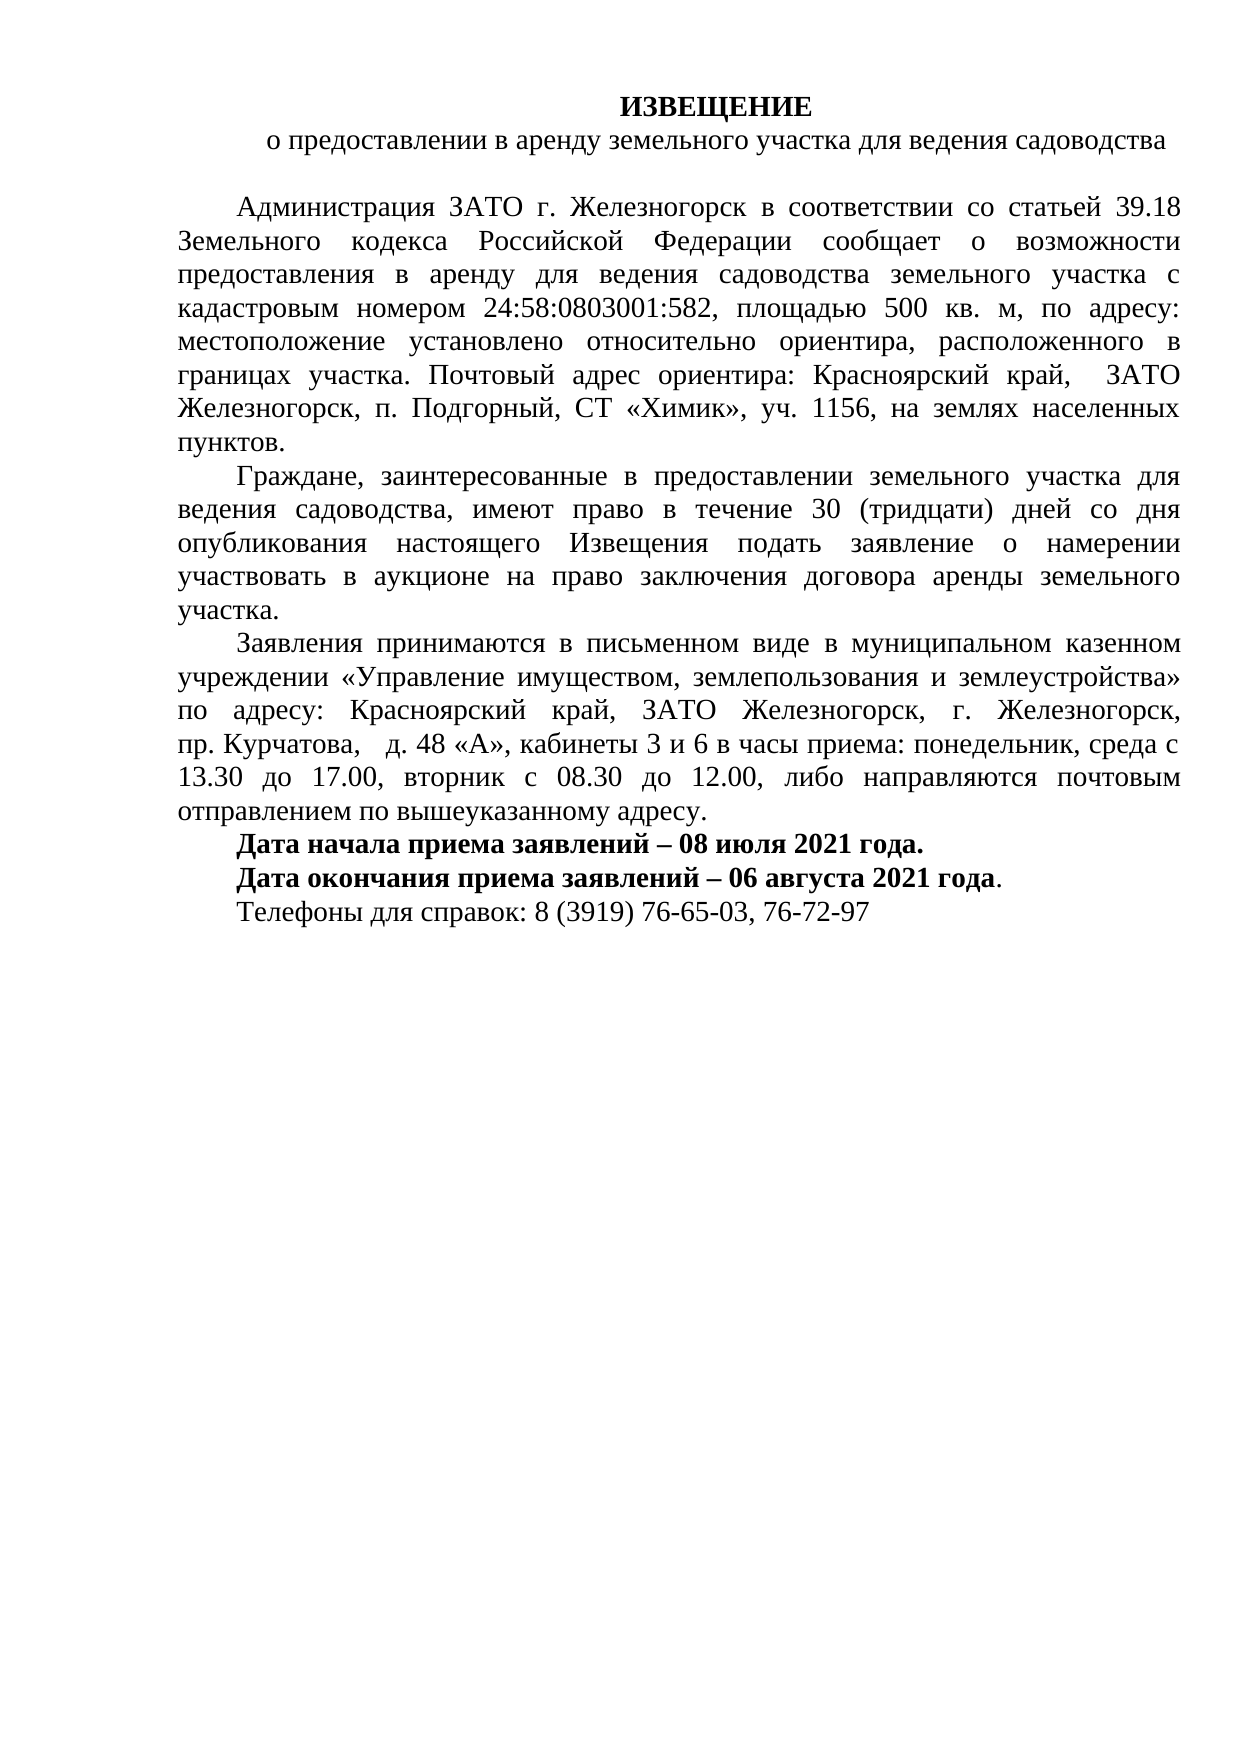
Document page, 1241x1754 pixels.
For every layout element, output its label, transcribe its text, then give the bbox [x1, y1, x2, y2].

text Граждане, заинтересованные в предоставлении земельного участка для ведения садоводства, имеют право в течение 30 (тридцати) дней со дня опубликования настоящего Извещения подать заявление о намерении участвовать в аукционе на право заключения договора аренды земельного участка. [177, 458, 1181, 625]
text Телефоны для справок: 8 (3919) 76-65-03, 76-72-97 [177, 894, 1181, 927]
text о предоставлении в аренду земельного участка для ведения садоводства [177, 122, 1181, 156]
text Дата начала приема заявлений – 08 июля 2021 года. [177, 827, 1181, 860]
text Дата окончания приема заявлений – 06 августа 2021 года. [177, 860, 1181, 894]
text ИЗВЕЩЕНИЕ [177, 89, 1181, 122]
text Администрация ЗАТО г. Железногорск в соответствии со статьей 39.18 Земельного кодекса Российской Федерации сообщает о возможности предоставления в аренду для ведения садоводства земельного участка с кадастровым номером 24:58:0803001:582, площадью 500 кв. м, по адресу: местоположение установлено относительно ориентира, расположенного в границах участка. Почтовый адрес ориентира: Красноярский край, ЗАТО Железногорск, п. Подгорный, СТ «Химик», уч. 1156, на землях населенных пунктов. [177, 189, 1181, 458]
text Заявления принимаются в письменном виде в муниципальном казенном учреждении «Управление имуществом, землепользования и землеустройства» по адресу: Красноярский край, ЗАТО Железногорск, г. Железногорск, пр. Курчатова, д. 48 «А», кабинеты 3 и 6 в часы приема: понедельник, среда с 13.30 до 17.00, вторник с 08.30 до 12.00, либо направляются почтовым отправлением по вышеуказанному адресу. [177, 625, 1181, 827]
